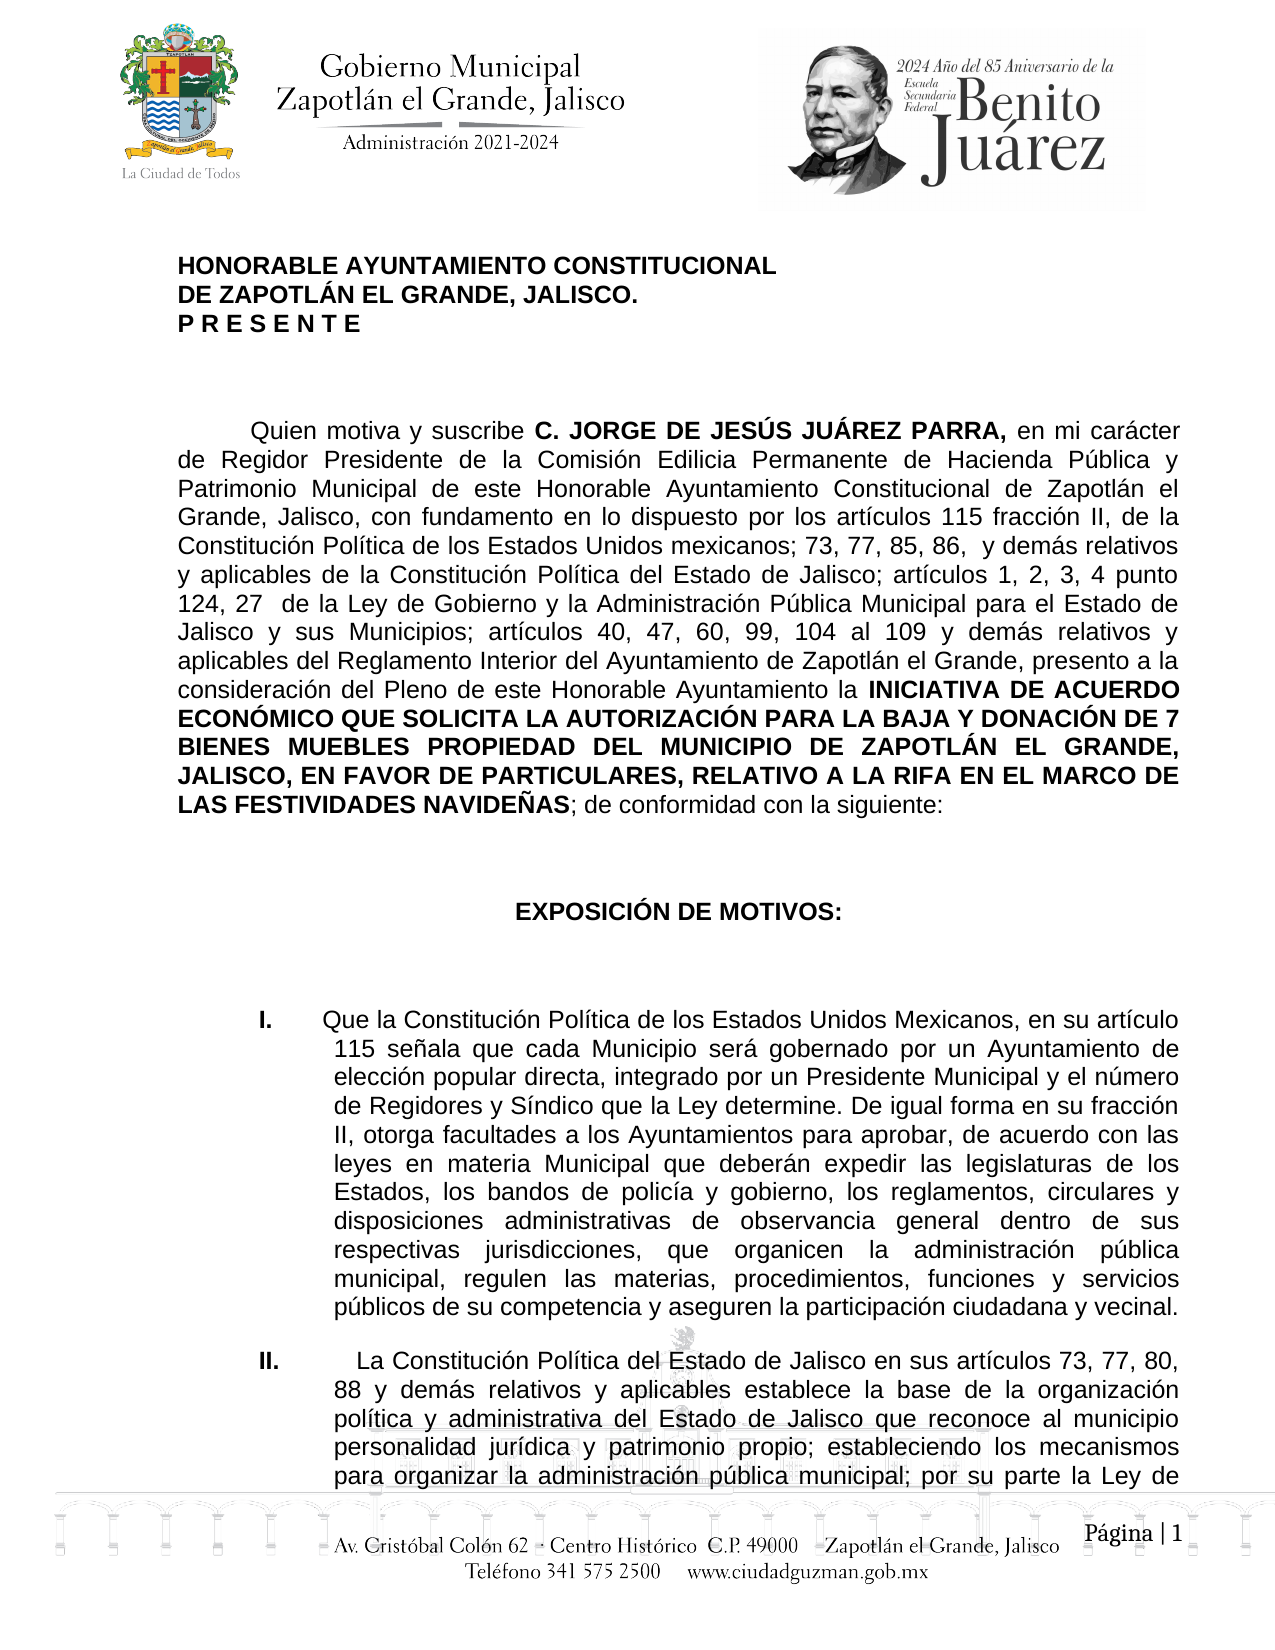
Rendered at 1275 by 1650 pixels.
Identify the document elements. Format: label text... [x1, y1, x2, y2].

text P R E S E N T E [177, 308, 1244, 337]
text Quien motiva y suscribe C. JORGE DE JESÚS JUÁREZ PARRA, en mi carácter de Regidor Presidente de la Comisión Edilicia Permanente de Hacienda Pública y Patrimonio Municipal de este Honorable Ayuntamiento Constitucional de Zapotlán el Grande, Jalisco, con fundamento en lo dispuesto por los artículos 115 fracción II, de la Constitución Política de los Estados Unidos mexicanos; 73, 77, 85, 86, y demás relativos y aplicables de la Constitución Política del Estado de Jalisco; artículos 1, 2, 3, 4 punto 124, 27 de la Ley de Gobierno y la Administración Pública Municipal para el Estado de Jalisco y sus Municipios; artículos 40, 47, 60, 99, 104 al 109 y demás relativos y aplicables del Reglamento Interior del Ayuntamiento de Zapotlán el Grande, presento a la consideración del Pleno de este Honorable Ayuntamiento la INICIATIVA DE ACUERDO ECONÓMICO QUE SOLICITA LA AUTORIZACIÓN PARA LA BAJA Y DONACIÓN DE 7 BIENES MUEBLES PROPIEDAD DEL MUNICIPIO DE ZAPOTLÁN EL GRANDE, JALISCO, EN FAVOR DE PARTICULARES, RELATIVO A LA RIFA EN EL MARCO DE LAS FESTIVIDADES NAVIDEÑAS; de conformidad con la siguiente: [177, 416, 1181, 818]
text I. Que la Constitución Política de los Estados Unidos Mexicanos, en su artículo 115 señala que cada Municipio será gobernado por un Ayuntamiento de elección popular directa, integrado por un Presidente Municipal y el número de Regidores y Síndico que la Ley determine. De igual forma en su fracción II, otorga facultades a los Ayuntamientos para aprobar, de acuerdo con las leyes en materia Municipal que deberán expedir las legislaturas de los Estados, los bandos de policía y gobierno, los reglamentos, circulares y disposiciones administrativas de observancia general dentro de sus respectivas jurisdicciones, que organicen la administración pública municipal, regulen las materias, procedimientos, funciones y servicios públicos de su competencia y aseguren la participación ciudadana y vecinal. [258, 1005, 1181, 1321]
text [258, 1346, 1181, 1490]
text DE ZAPOTLÁN EL GRANDE, JALISCO. [177, 280, 1244, 308]
text HONORABLE AYUNTAMIENTO CONSTITUCIONAL [177, 251, 1244, 280]
picture [41, 0, 1275, 1627]
text EXPOSICIÓN DE MOTIVOS: [177, 897, 1181, 926]
